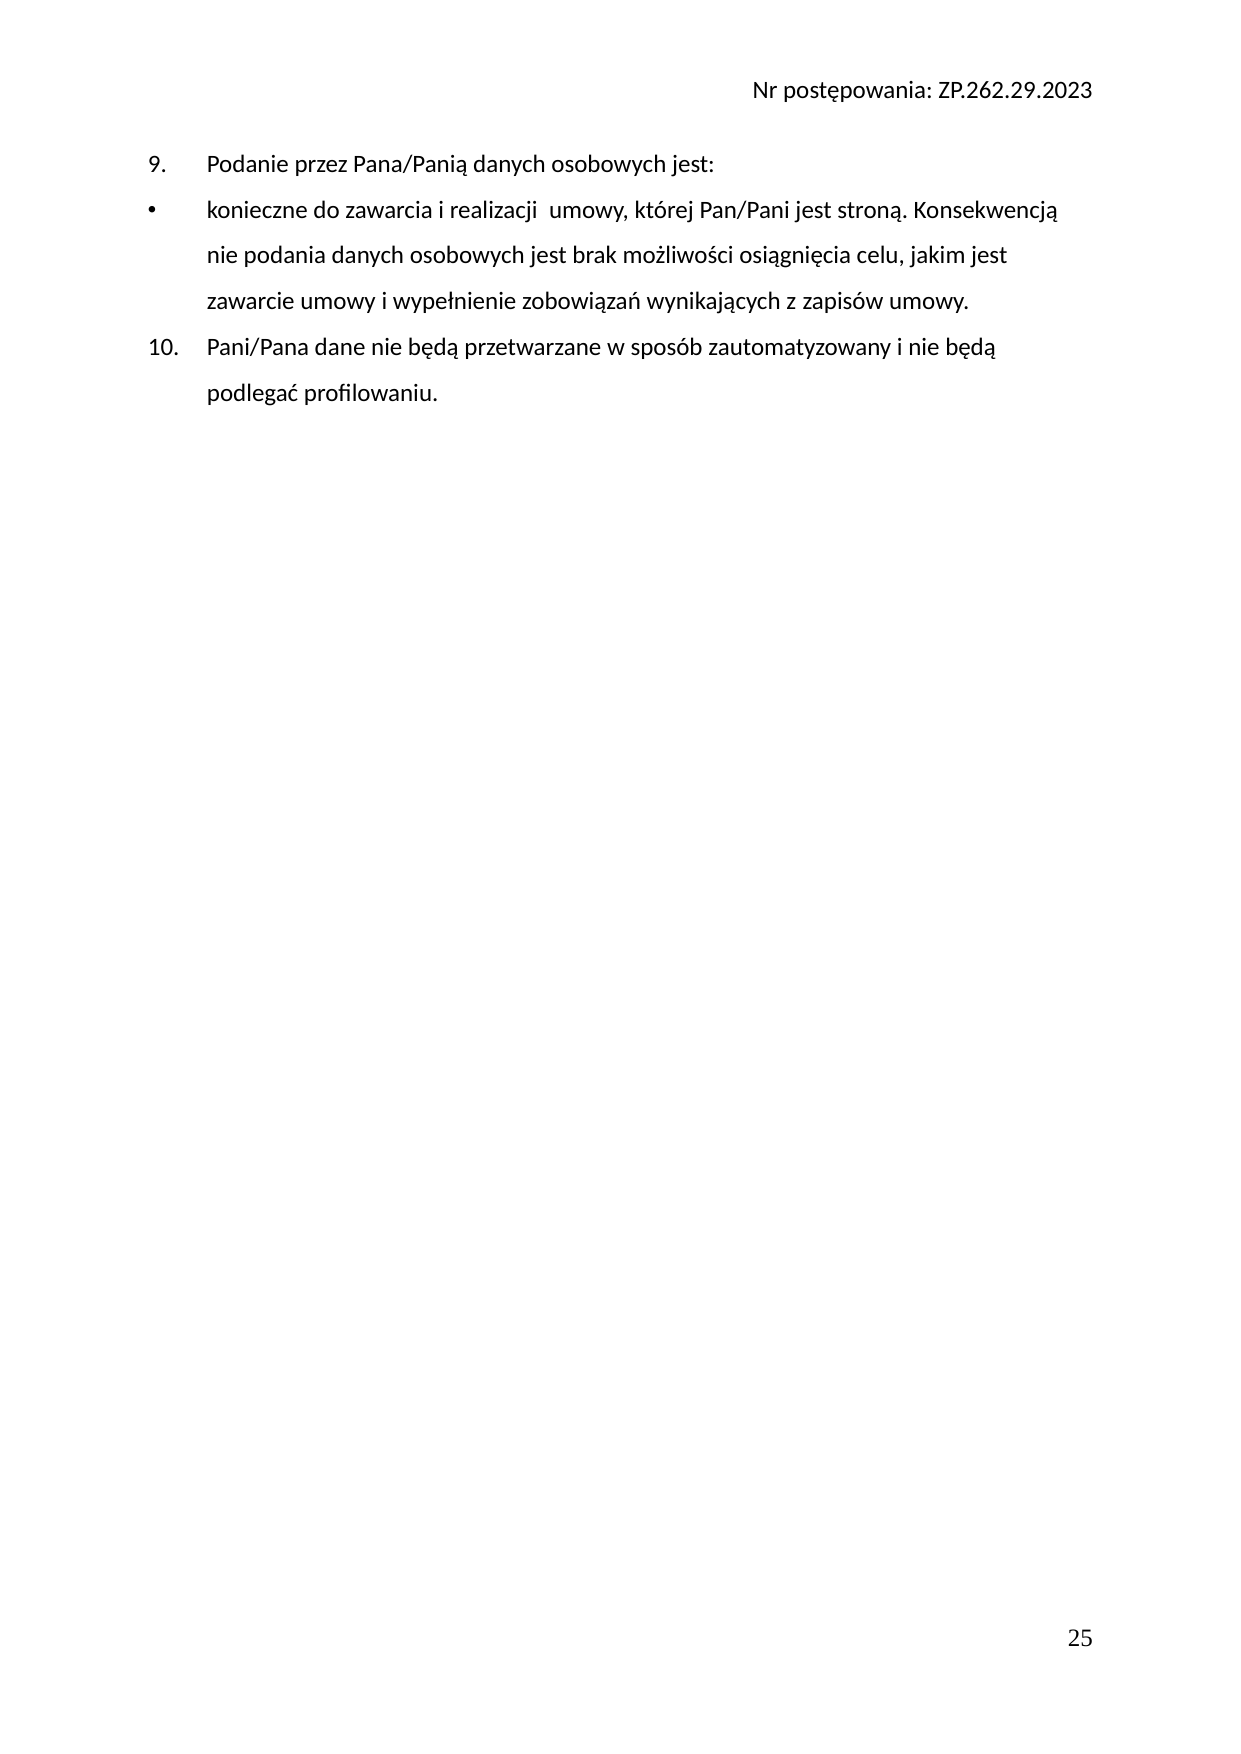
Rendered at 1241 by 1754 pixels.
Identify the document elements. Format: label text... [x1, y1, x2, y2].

list Podanie przez Pana/Panią danych osobowych jest: [148, 148, 1093, 179]
list konieczne do zawarcia i realizacji umowy, której Pan/Pani jest stroną. Konsekwencją nie podania danych osobowych jest brak możliwości osiągnięcia celu, jakim jest zawarcie umowy i wypełnienie zobowiązań wynikających z zapisów umowy. [148, 194, 1093, 316]
list Pani/Pana dane nie będą przetwarzane w sposób zautomatyzowany i nie będą podlegać profilowaniu. [148, 331, 1093, 407]
